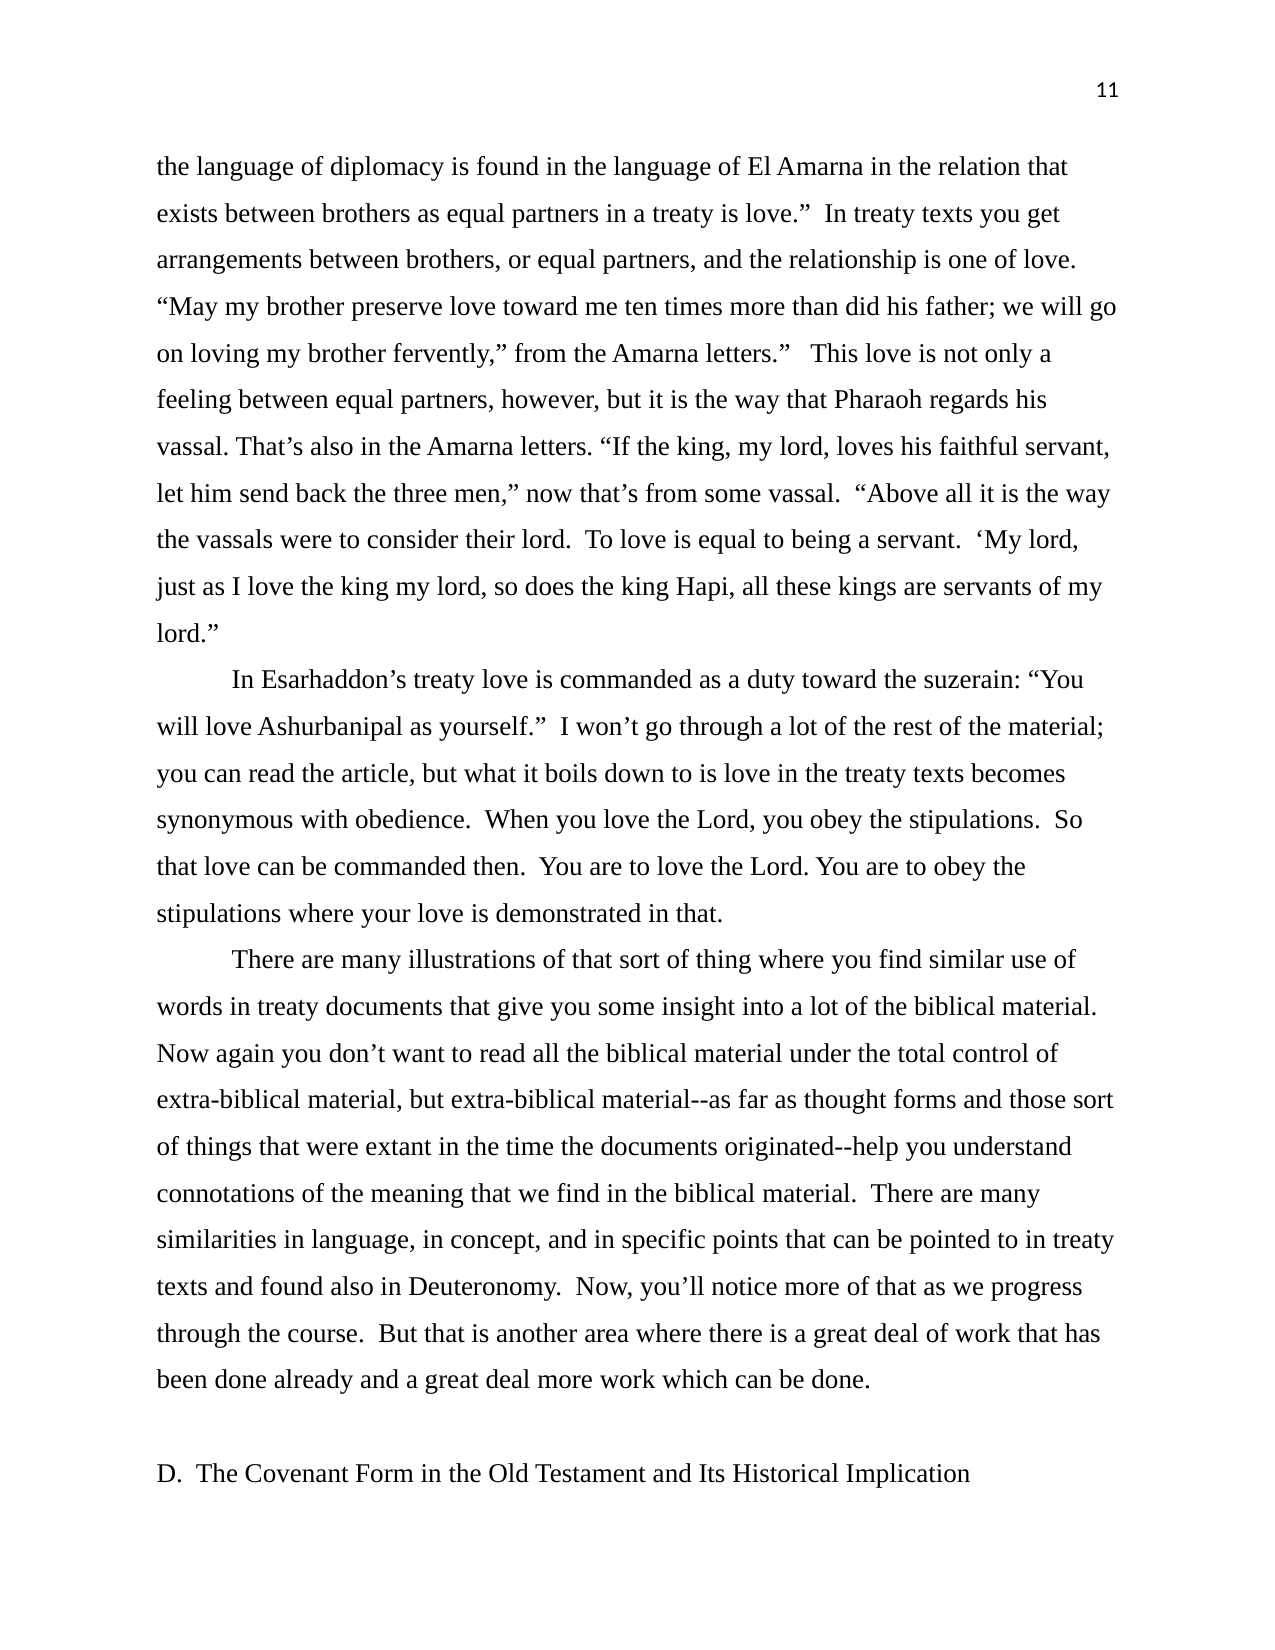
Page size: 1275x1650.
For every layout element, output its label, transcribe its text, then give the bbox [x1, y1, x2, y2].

text D. The Covenant Form in the Old Testament and Its Historical Implication [156, 1457, 1118, 1488]
text There are many illustrations of that sort of thing where you find similar use of words in treaty documents that give you some insight into a lot of the biblical material. Now again you don’t want to read all the biblical material under the total control of extra-biblical material, but extra-biblical material--as far as thought forms and those sort of things that were extant in the time the documents originated--help you understand connotations of the meaning that we find in the biblical material. There are many similarities in language, in concept, and in specific points that can be pointed to in treaty texts and found also in Deuteronomy. Now, you’ll notice more of that as we progress through the course. But that is another area where there is a great deal of work that has been done already and a great deal more work which can be done. [156, 943, 1118, 1394]
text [156, 150, 1118, 648]
text In Esarhaddon’s treaty love is commanded as a duty toward the suzerain: “You will love Ashurbanipal as yourself.” I won’t go through a lot of the rest of the material; you can read the article, but what it boils down to is love in the treaty texts becomes synonymous with obedience. When you love the Lord, you obey the stipulations. So that love can be commanded then. You are to love the Lord. You are to obey the stipulations where your love is demonstrated in that. [156, 663, 1118, 928]
